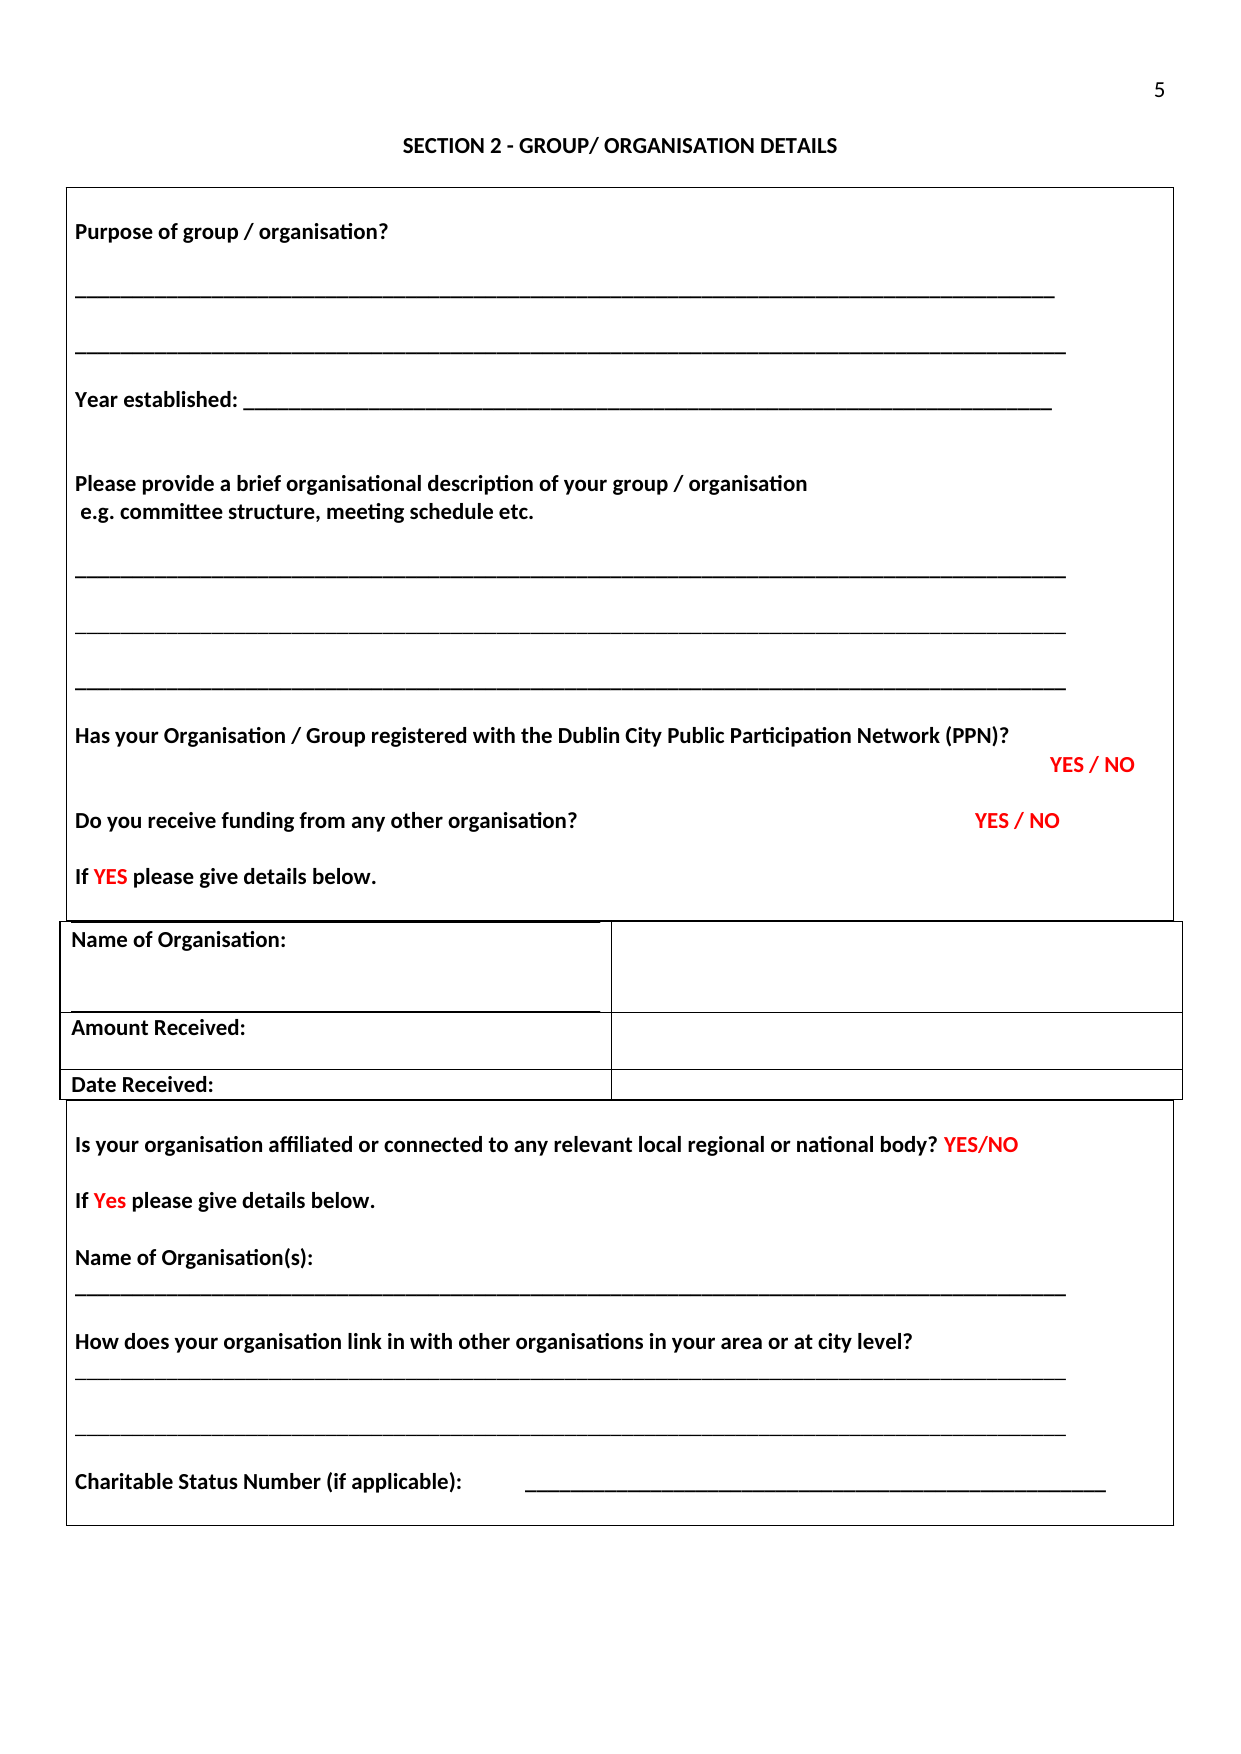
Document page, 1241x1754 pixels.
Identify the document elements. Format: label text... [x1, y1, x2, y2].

text _______________________________________________________________________________________ [75, 553, 1165, 582]
table_cell Date Received: [61, 1070, 611, 1098]
table_cell [612, 1070, 1182, 1098]
text If YES please give details below. [75, 862, 1165, 890]
text YES / NO [75, 750, 1165, 778]
text Is your organisation affiliated or connected to any relevant local regional or national body? YES/NO [75, 1131, 1165, 1159]
table_cell Amount Received: [61, 1013, 611, 1069]
text Name of Organisation(s): [75, 1243, 1165, 1271]
text Please provide a brief organisational description of your group / organisation [75, 469, 1165, 497]
text SECTION 2 - GROUP/ ORGANISATION DETAILS [75, 131, 1165, 159]
text _______________________________________________________________________________________ [75, 329, 1165, 357]
text ______________________________________________________________________________________ [75, 273, 1165, 301]
table_cell [612, 1013, 1182, 1069]
text _______________________________________________________________________________________ [75, 1271, 1165, 1299]
text _______________________________________________________________________________________ [75, 1355, 1165, 1383]
text _______________________________________________________________________________________ [75, 666, 1165, 694]
table_header [612, 922, 1182, 1012]
text _______________________________________________________________________________________ [75, 1411, 1165, 1439]
table_header Name of Organisation: [61, 922, 611, 1012]
text Charitable Status Number (if applicable): ___________________________________________________ [75, 1467, 1165, 1495]
text Year established: _______________________________________________________________________ [75, 385, 1165, 413]
text Has your Organisation / Group registered with the Dublin City Public Participation Network (PPN)? [75, 722, 1165, 750]
text e.g. committee structure, meeting schedule etc. [75, 497, 1165, 526]
text _______________________________________________________________________________________ [75, 609, 1165, 638]
text If Yes please give details below. [75, 1187, 1165, 1215]
text Purpose of group / organisation? [67, 188, 1173, 245]
text How does your organisation link in with other organisations in your area or at city level? [75, 1327, 1165, 1355]
text Do you receive funding from any other organisation? YES / NO [75, 806, 1165, 834]
